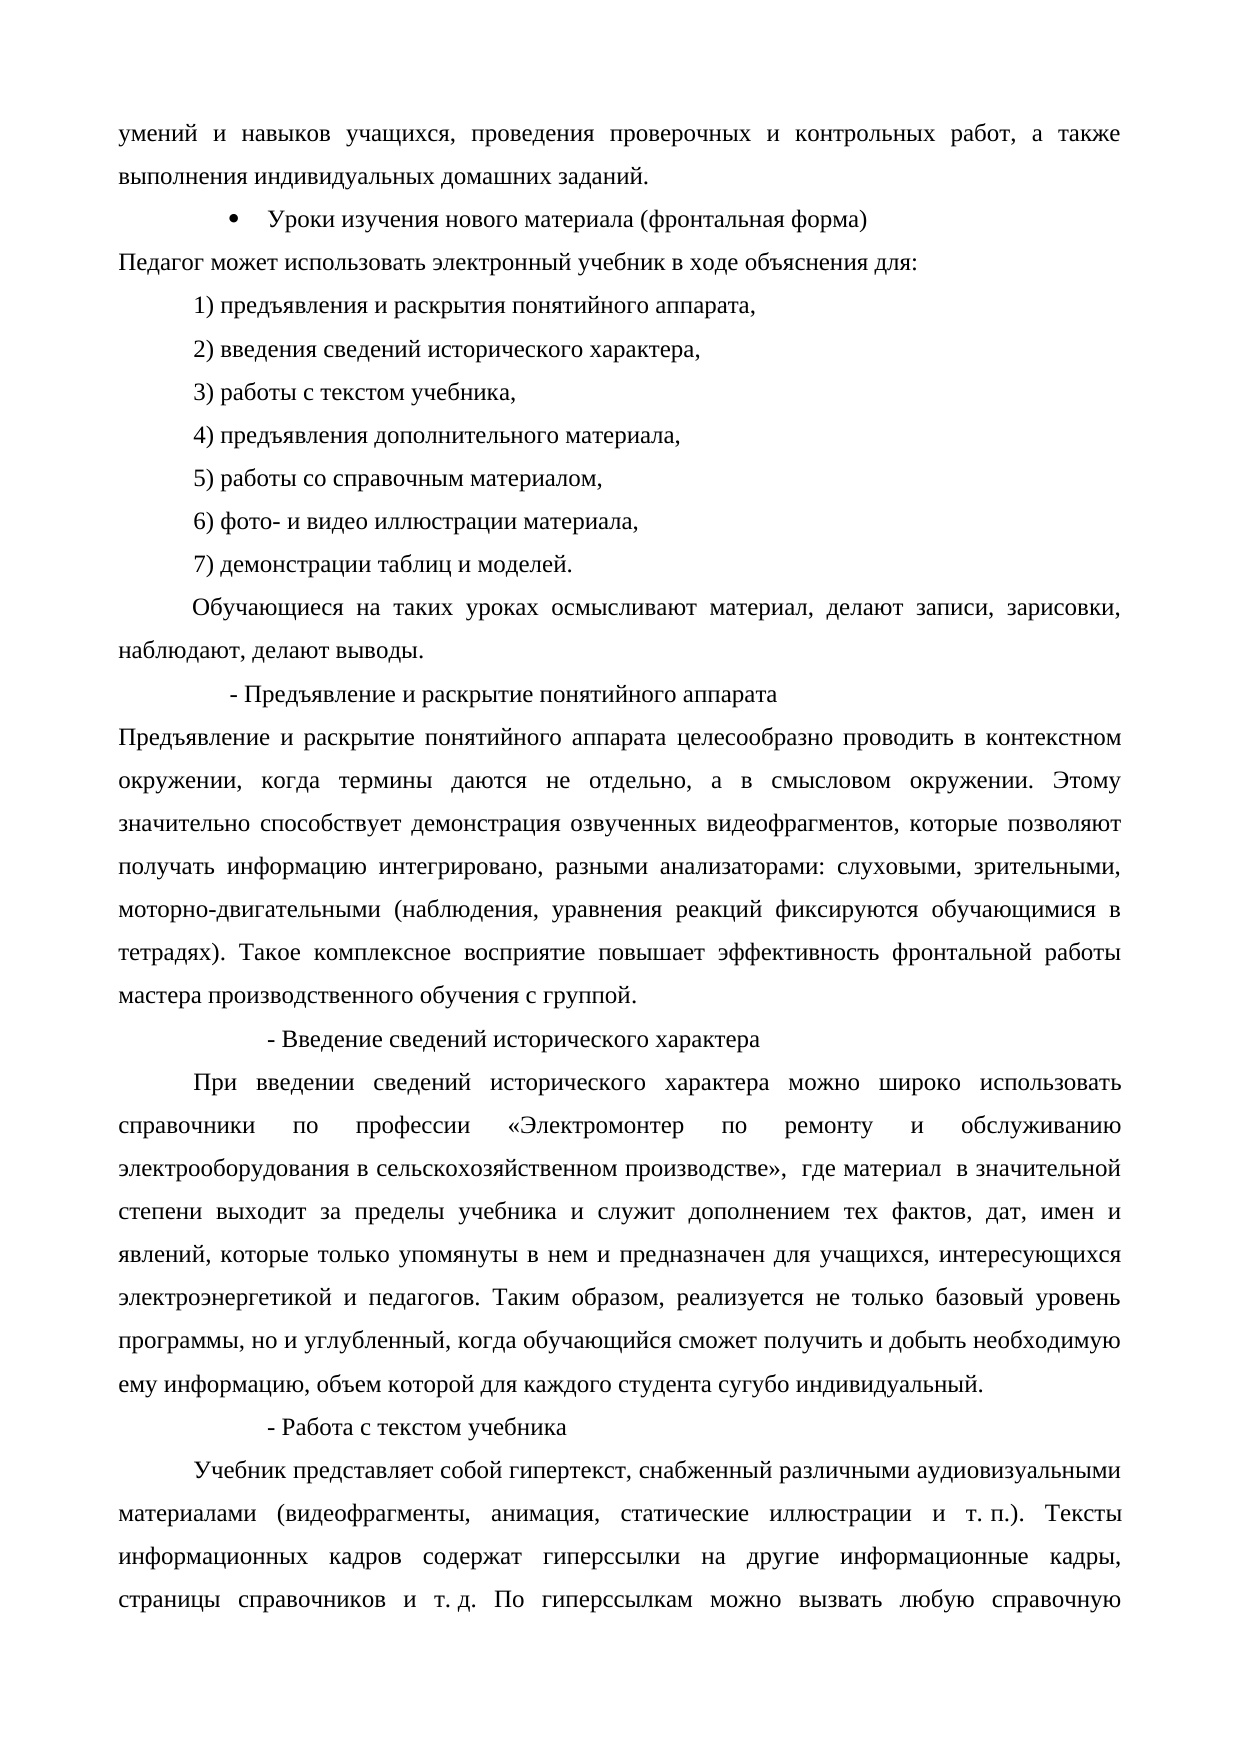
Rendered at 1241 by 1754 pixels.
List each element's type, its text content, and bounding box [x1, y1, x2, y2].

subtitle - Предъявление и раскрытие понятийного аппарата [229, 679, 1122, 707]
text Обучающиеся на таких уроках осмысливают материал, делают записи, зарисовки, наблюдают, делают выводы. [118, 592, 1122, 664]
subtitle - Введение сведений исторического характера [267, 1024, 1122, 1052]
text Предъявление и раскрытие понятийного аппарата целесообразно проводить в контекстном окружении, когда термины даются не отдельно, а в смысловом окружении. Этому значительно способствует демонстрация озвученных видеофрагментов, которые позволяют получать информацию интегрировано, разными анализаторами: слуховыми, зрительными, моторно-двигательными (наблюдения, уравнения реакций фиксируются обучающимися в тетрадях). Такое комплексное восприятие повышает эффективность фронтальной работы мастера производственного обучения с группой. [118, 722, 1122, 1009]
subtitle Уроки изучения нового материала (фронтальная форма) [229, 204, 1122, 233]
text При введении сведений исторического характера можно широко использовать справочники по профессии «Электромонтер по ремонту и обслуживанию электрооборудования в сельскохозяйственном производстве», где материал в значительной степени выходит за пределы учебника и служит дополнением тех фактов, дат, имен и явлений, которые только упомянуты в нем и предназначен для учащихся, интересующихся электроэнергетикой и педагогов. Таким образом, реализуется не только базовый уровень программы, но и углубленный, когда обучающийся сможет получить и добыть необходимую ему информацию, объем которой для каждого студента сугубо индивидуальный. [118, 1067, 1122, 1397]
subtitle - Работа с текстом учебника [267, 1412, 1122, 1441]
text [118, 1455, 1122, 1613]
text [118, 118, 1122, 190]
text Педагог может использовать электронный учебник в ходе объяснения для: [118, 247, 1122, 276]
text 1) предъявления и раскрытия понятийного аппарата, 2) введения сведений исторического характера, 3) работы с текстом учебника, 4) предъявления дополнительного материала, 5) работы со справочным материалом, 6) фото- и видео иллюстрации материала, 7) демонстрации таблиц и моделей. [193, 291, 1122, 578]
